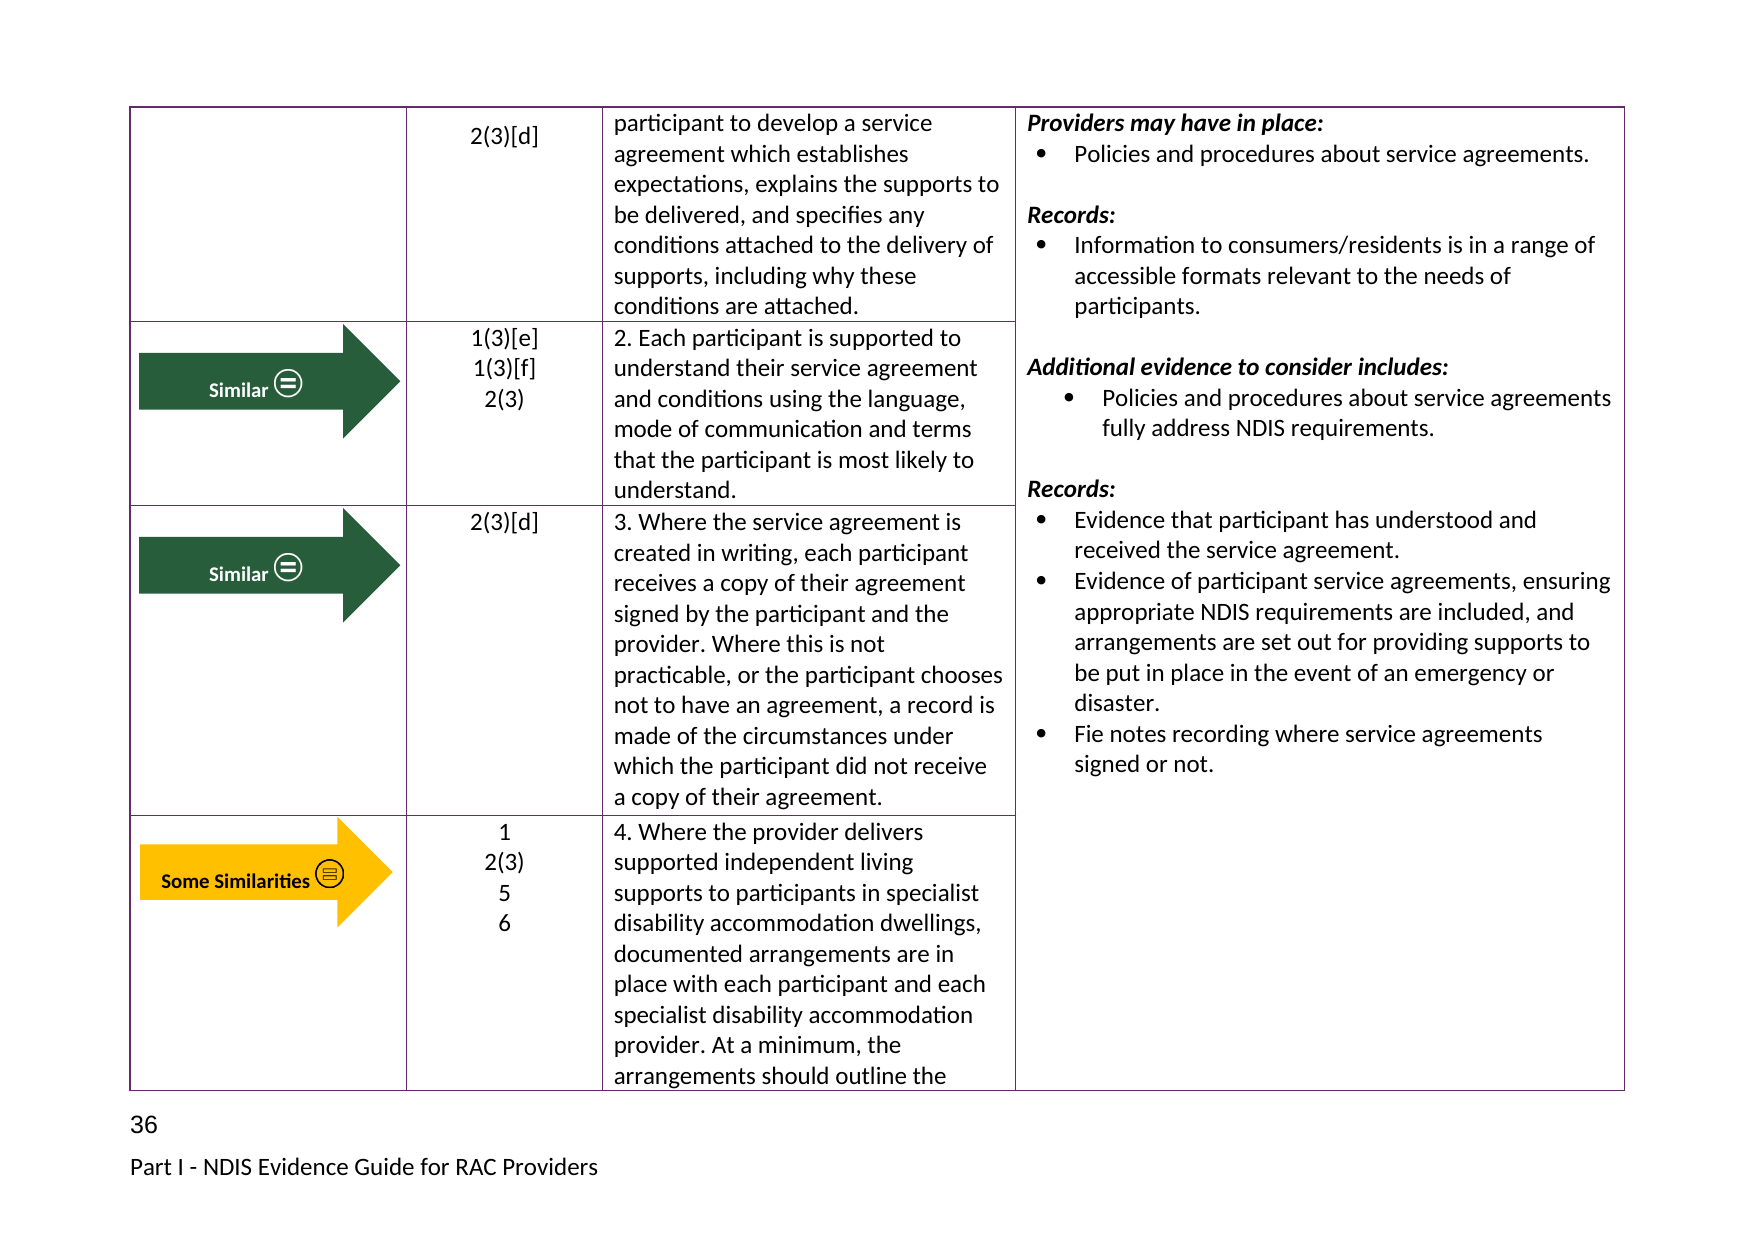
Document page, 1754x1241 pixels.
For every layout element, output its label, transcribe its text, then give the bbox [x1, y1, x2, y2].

picture [314, 851, 345, 889]
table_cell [407, 108, 602, 321]
table_cell [131, 322, 406, 505]
table_cell 2. Each participant is supported to understand their service agreement and conditions using the language, mode of communication and terms that the participant is most likely to understand. [603, 322, 1015, 505]
table_cell 3. Where the service agreement is created in writing, each participant receives a copy of their agreement signed by the participant and the provider. Where this is not practicable, or the participant chooses not to have an agreement, a record is made of the circumstances under which the participant did not receive a copy of their agreement. [603, 506, 1015, 814]
table_cell [131, 108, 406, 321]
picture [273, 361, 303, 398]
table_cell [1016, 108, 1624, 1090]
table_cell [603, 816, 1015, 1090]
table_cell [131, 816, 406, 1090]
table_cell [131, 506, 406, 814]
table_cell 1(3)[e] 1(3)[f] 2(3) [407, 322, 602, 505]
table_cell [603, 108, 1015, 321]
table_cell 2(3)[d] [407, 506, 602, 814]
table_cell 1 2(3) 5 6 [407, 816, 602, 1090]
picture [273, 545, 303, 582]
